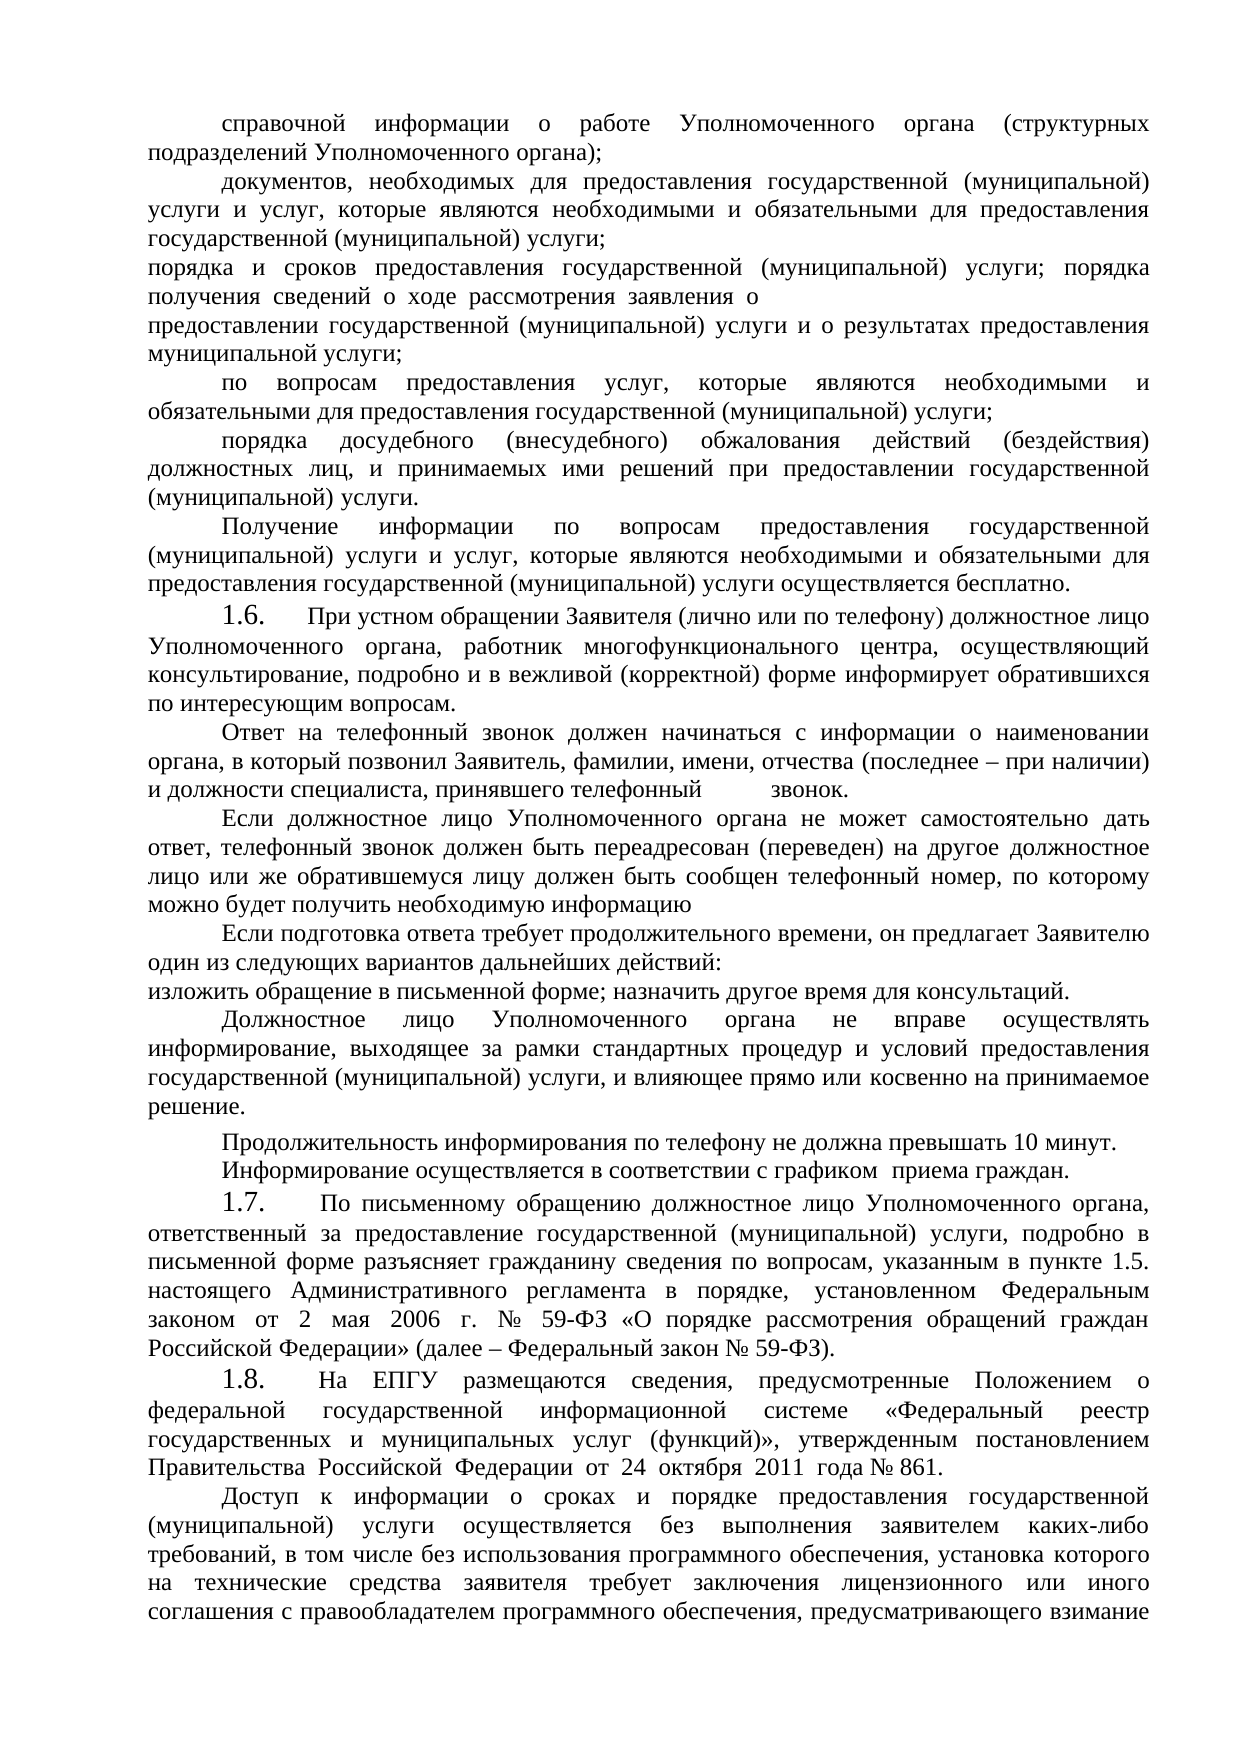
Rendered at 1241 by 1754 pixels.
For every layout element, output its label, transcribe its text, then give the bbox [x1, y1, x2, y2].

text Продолжительность информирования по телефону не должна превышать 10 минут. [148, 1127, 1149, 1155]
text документов, необходимых для предоставления государственной (муниципальной) услуги и услуг, которые являются необходимыми и обязательными для предоставления государственной (муниципальной) услуги; [148, 166, 1149, 252]
text Если подготовка ответа требует продолжительного времени, он предлагает Заявителю один из следующих вариантов дальнейших действий: [148, 918, 1149, 976]
text Должностное лицо Уполномоченного органа не вправе осуществлять информирование, выходящее за рамки стандартных процедур и условий предоставления государственной (муниципальной) услуги, и влияющее прямо или косвенно на принимаемое решение. [148, 1004, 1149, 1119]
text предоставлении государственной (муниципальной) услуги и о результатах предоставления муниципальной услуги; [148, 310, 1149, 367]
text порядка досудебного (внесудебного) обжалования действий (бездействия) должностных лиц, и принимаемых ими решений при предоставлении государственной (муниципальной) услуги. [148, 425, 1149, 511]
text справочной информации о работе Уполномоченного органа (структурных подразделений Уполномоченного органа); [148, 108, 1149, 166]
text порядка и сроков предоставления государственной (муниципальной) услуги; порядка получения сведений о ходе рассмотрения заявления о [148, 252, 1149, 310]
text Информирование осуществляется в соответствии с графиком приема граждан. [148, 1155, 1149, 1184]
text изложить обращение в письменной форме; назначить другое время для консультаций. [148, 976, 1149, 1004]
list По письменному обращению должностное лицо Уполномоченного органа, ответственный за предоставление государственной (муниципальной) услуги, подробно в письменной форме разъясняет гражданину сведения по вопросам, указанным в пункте 1.5. настоящего Административного регламента в порядке, установленном Федеральным законом от 2 мая 2006 г. № 59-ФЗ «О порядке рассмотрения обращений граждан Российской Федерации» (далее – Федеральный закон № 59-ФЗ). [148, 1184, 1149, 1361]
text по вопросам предоставления услуг, которые являются необходимыми и обязательными для предоставления государственной (муниципальной) услуги; [148, 367, 1149, 425]
text Получение информации по вопросам предоставления государственной (муниципальной) услуги и услуг, которые являются необходимыми и обязательными для предоставления государственной (муниципальной) услуги осуществляется бесплатно. [148, 511, 1149, 597]
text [148, 1481, 1149, 1625]
text Ответ на телефонный звонок должен начинаться с информации о наименовании органа, в который позвонил Заявитель, фамилии, имени, отчества (последнее – при наличии) и должности специалиста, принявшего телефонный звонок. [148, 717, 1149, 803]
list На ЕПГУ размещаются сведения, предусмотренные Положением о федеральной государственной информационной системе «Федеральный реестр государственных и муниципальных услуг (функций)», утвержденным постановлением Правительства Российской Федерации от 24 октября 2011 года № 861. [148, 1361, 1149, 1481]
text Если должностное лицо Уполномоченного органа не может самостоятельно дать ответ, телефонный звонок должен быть переадресован (переведен) на другое должностное лицо или же обратившемуся лицу должен быть сообщен телефонный номер, по которому можно будет получить необходимую информацию [148, 803, 1149, 918]
list При устном обращении Заявителя (лично или по телефону) должностное лицо Уполномоченного органа, работник многофункционального центра, осуществляющий консультирование, подробно и в вежливой (корректной) форме информирует обратившихся по интересующим вопросам. [148, 597, 1149, 717]
